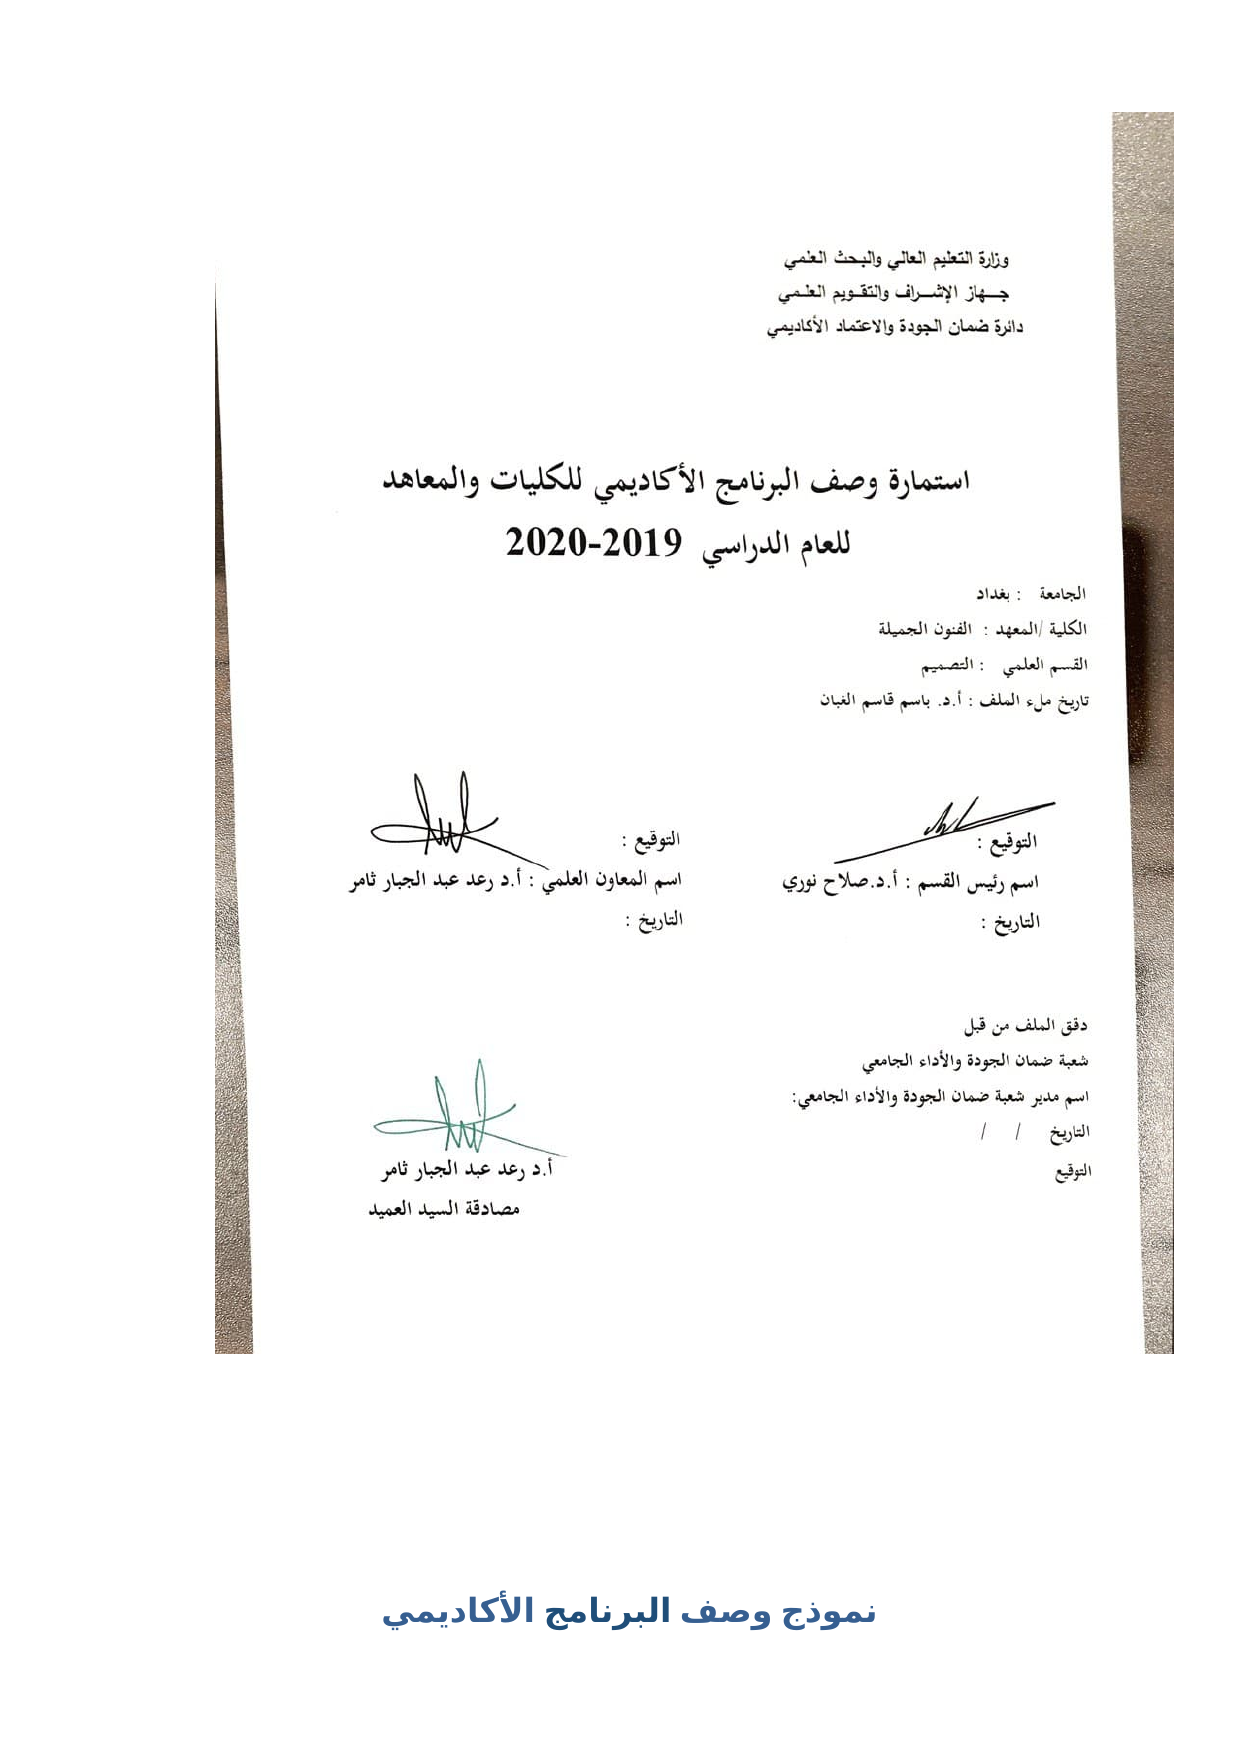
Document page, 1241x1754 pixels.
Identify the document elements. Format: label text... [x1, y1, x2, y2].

picture [215, 112, 1174, 1354]
text نموذج وصف البرنامج الأكاديمي [150, 1592, 1109, 1630]
